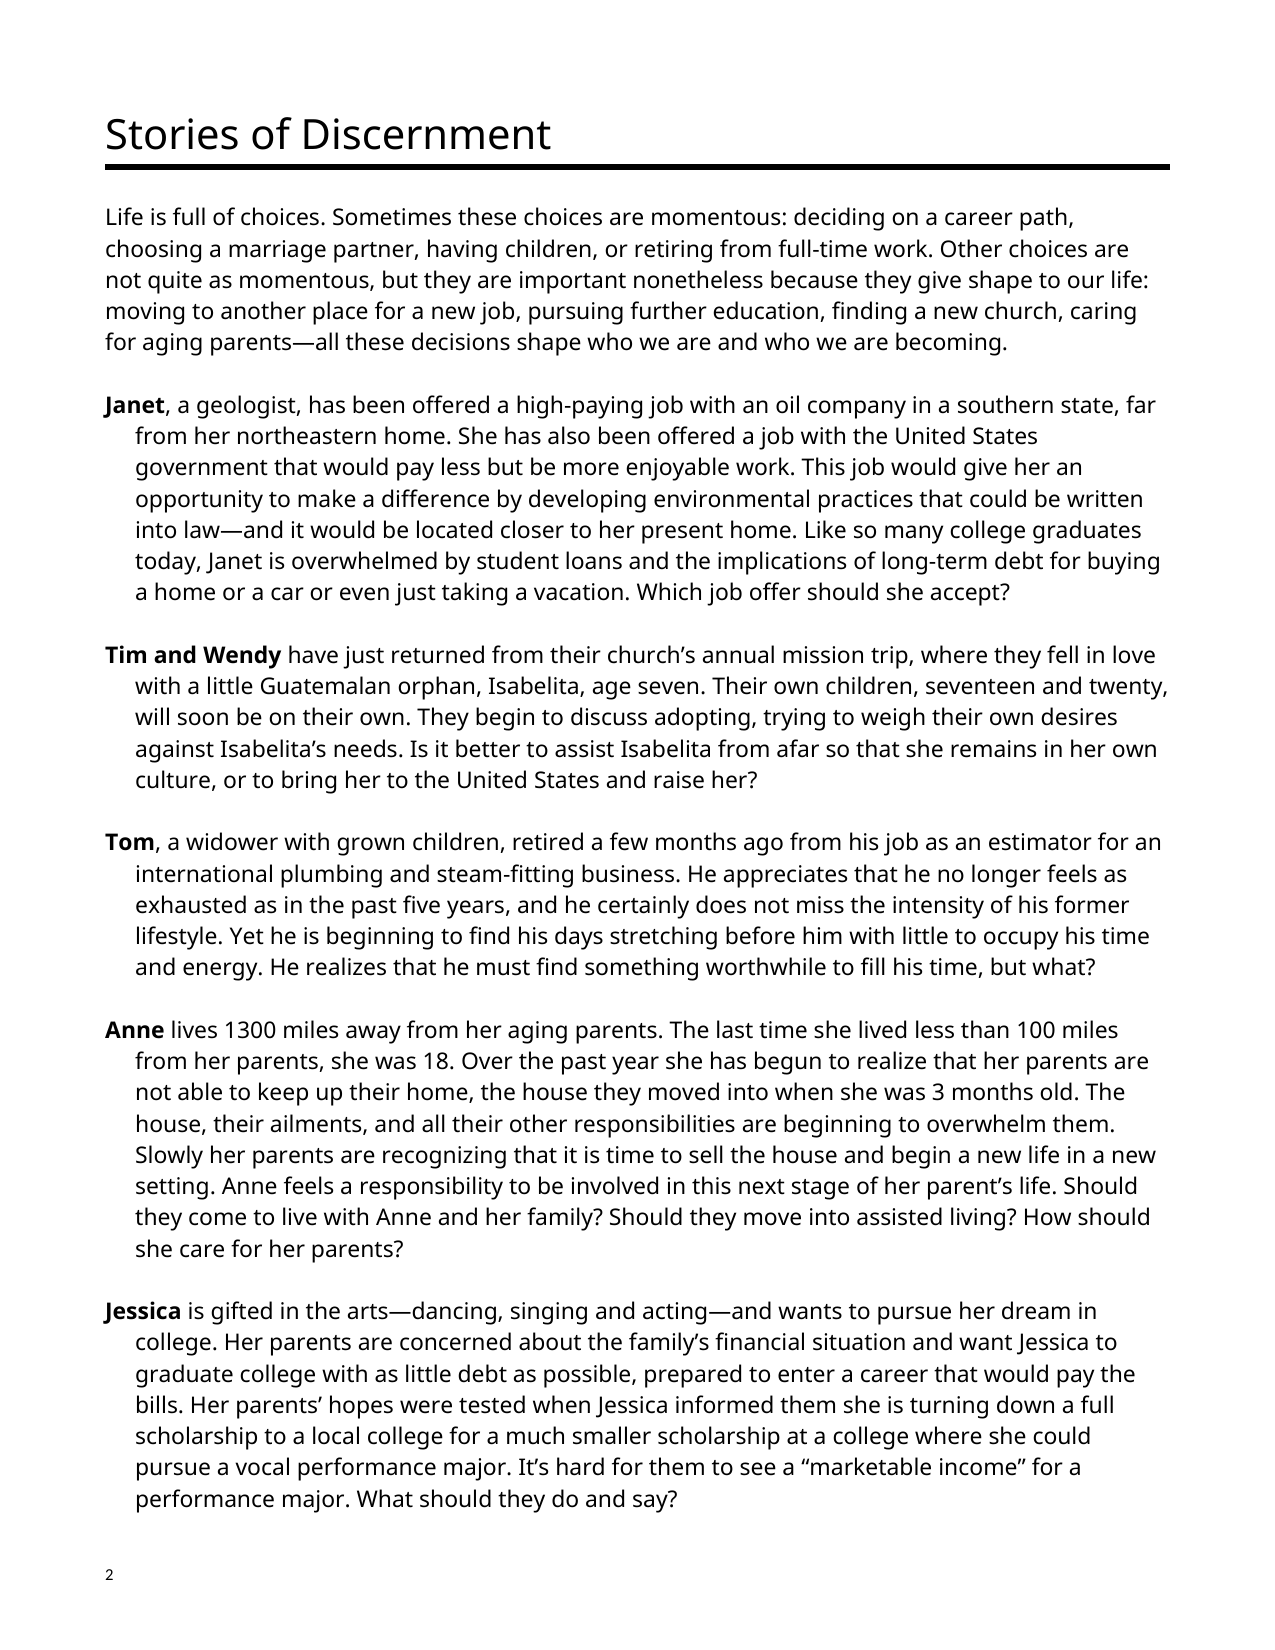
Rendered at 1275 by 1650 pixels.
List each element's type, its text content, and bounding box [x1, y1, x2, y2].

text Jessica is gifted in the arts—dancing, singing and acting—and wants to pursue her dream in college. Her parents are concerned about the family’s financial situation and want Jessica to graduate college with as little debt as possible, prepared to enter a career that would pay the bills. Her parents’ hopes were tested when Jessica informed them she is turning down a full scholarship to a local college for a much smaller scholarship at a college where she could pursue a vocal performance major. It’s hard for them to see a “marketable income” for a performance major. What should they do and say? [105, 1295, 1170, 1514]
text Tim and Wendy have just returned from their church’s annual mission trip, where they fell in love with a little Guatemalan orphan, Isabelita, age seven. Their own children, seventeen and twenty, will soon be on their own. They begin to discuss adopting, trying to weigh their own desires against Isabelita’s needs. Is it better to assist Isabelita from afar so that she remains in her own culture, or to bring her to the United States and raise her? [105, 639, 1170, 795]
text Anne lives 1300 miles away from her aging parents. The last time she lived less than 100 miles from her parents, she was 18. Over the past year she has begun to realize that her parents are not able to keep up their home, the house they moved into when she was 3 months old. The house, their ailments, and all their other responsibilities are beginning to overwhelm them. Slowly her parents are recognizing that it is time to sell the house and begin a new life in a new setting. Anne feels a responsibility to be involved in this next stage of her parent’s life. Should they come to live with Anne and her family? Should they move into assisted living? How should she care for her parents? [105, 1014, 1170, 1264]
text Life is full of choices. Sometimes these choices are momentous: deciding on a career path, choosing a marriage partner, having children, or retiring from full-time work. Other choices are not quite as momentous, but they are important nonetheless because they give shape to our life: moving to another place for a new job, pursuing further education, finding a new church, caring for aging parents—all these decisions shape who we are and who we are becoming. [105, 201, 1170, 358]
text Janet, a geologist, has been offered a high-paying job with an oil company in a southern state, far from her northeastern home. She has also been offered a job with the United States government that would pay less but be more enjoyable work. This job would give her an opportunity to make a difference by developing environmental practices that could be written into law—and it would be located closer to her present home. Like so many college graduates today, Janet is overwhelmed by student loans and the implications of long-term debt for buying a home or a car or even just taking a vacation. Which job offer should she accept? [105, 389, 1170, 608]
subtitle Stories of Discernment [105, 105, 1170, 164]
text Tom, a widower with grown children, retired a few months ago from his job as an estimator for an international plumbing and steam-fitting business. He appreciates that he no longer feels as exhausted as in the past five years, and he certainly does not miss the intensity of his former lifestyle. Yet he is beginning to find his days stretching before him with little to occupy his time and energy. He realizes that he must find something worthwhile to fill his time, but what? [105, 826, 1170, 983]
